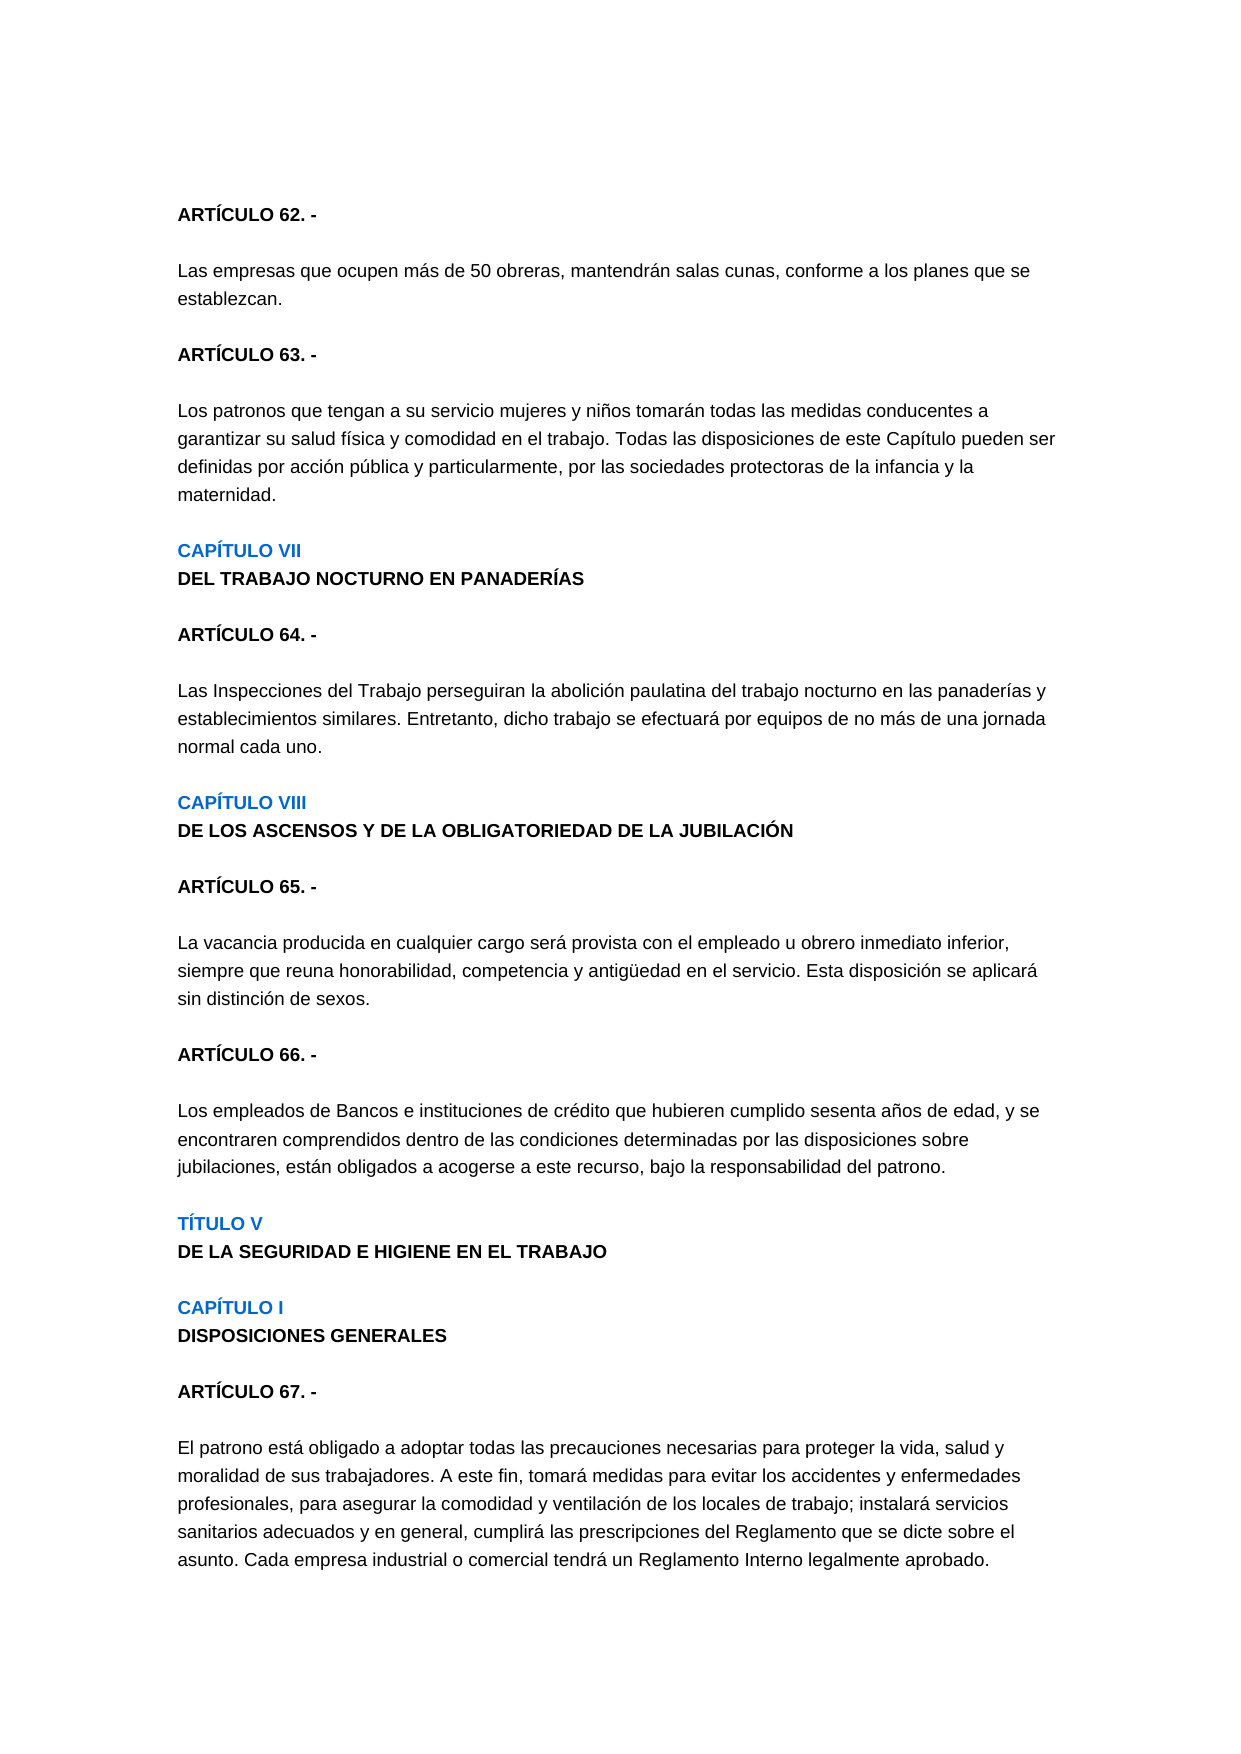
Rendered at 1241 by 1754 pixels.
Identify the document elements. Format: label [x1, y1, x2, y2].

text [177, 148, 1063, 1598]
